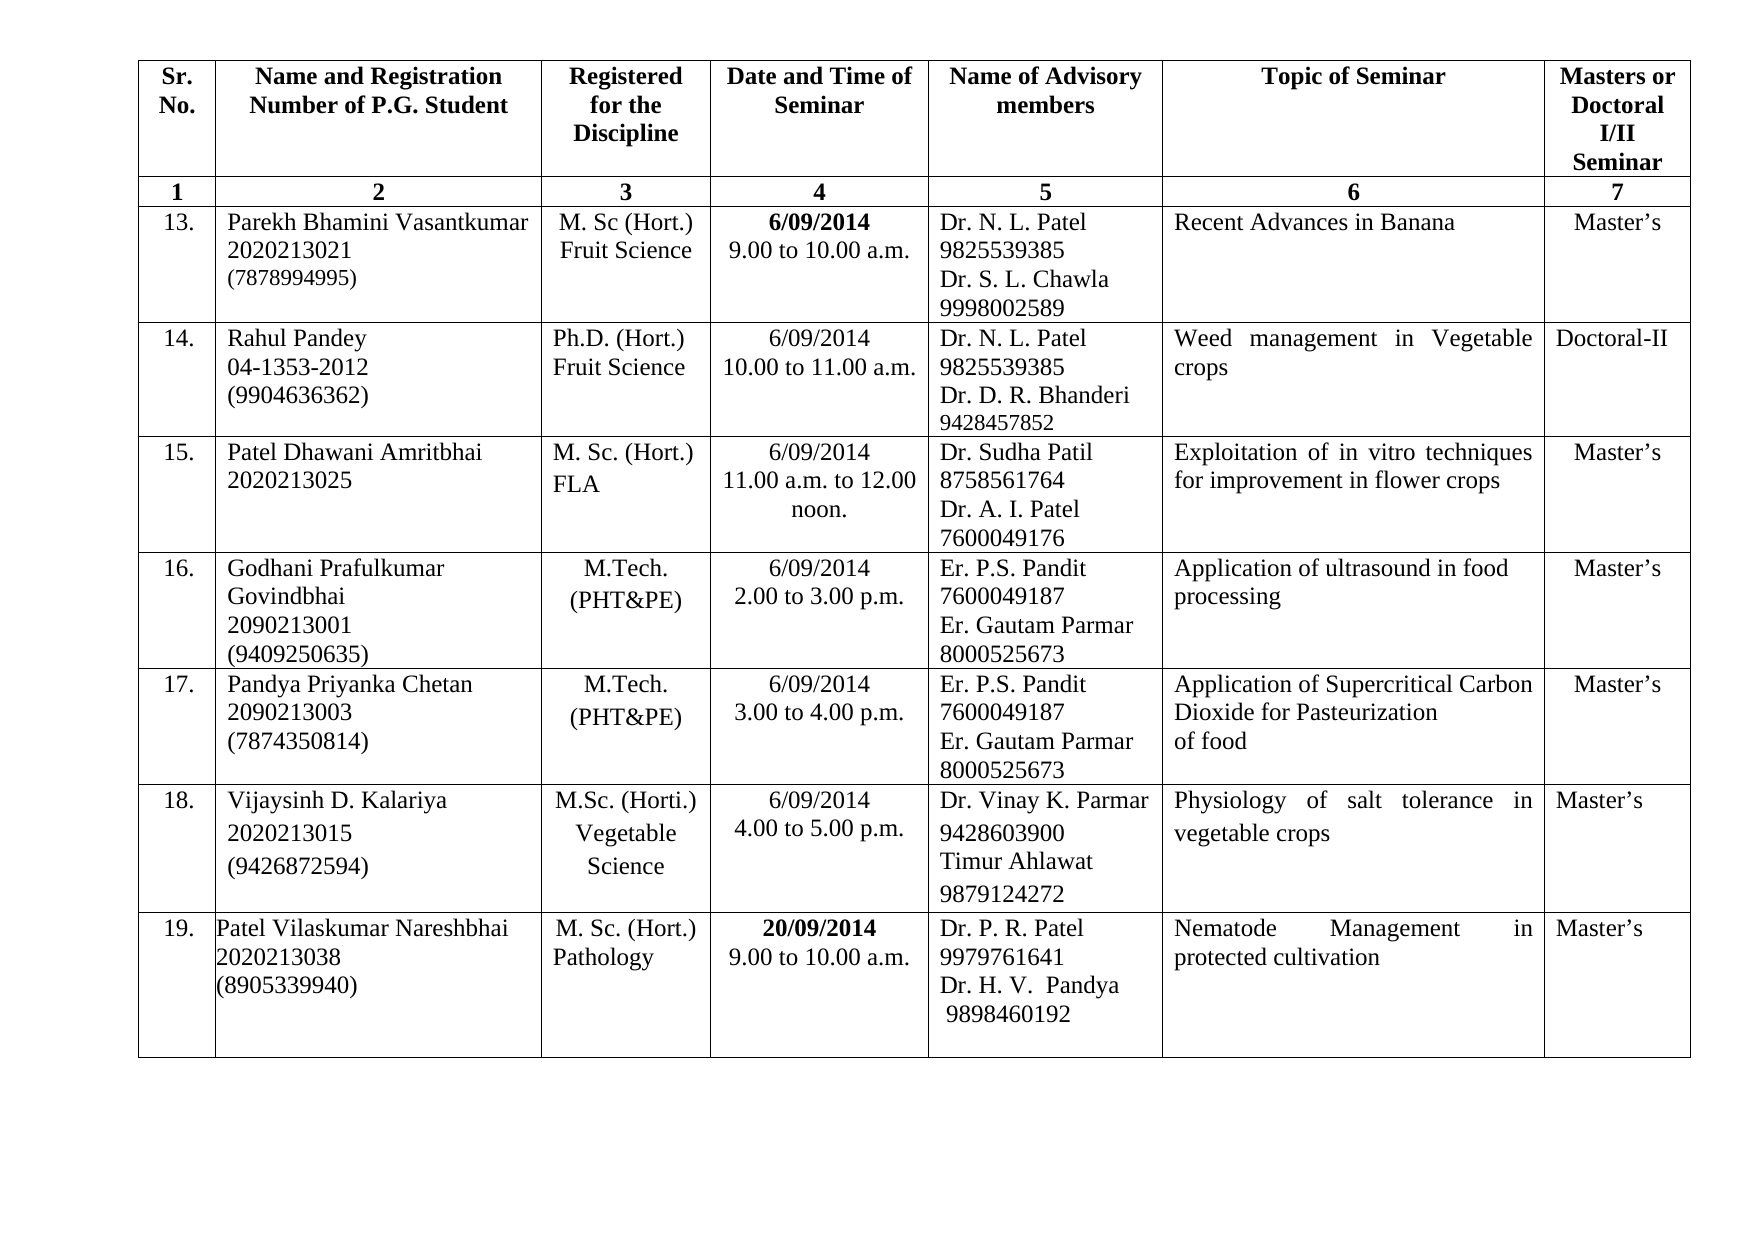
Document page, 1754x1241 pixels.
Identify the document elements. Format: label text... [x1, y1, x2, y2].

table_cell Master’s [1545, 207, 1690, 322]
table_cell [139, 323, 215, 436]
table_cell 6 [1163, 177, 1544, 206]
table_cell 6/09/2014 4.00 to 5.00 p.m. [711, 785, 928, 912]
table_cell 6/09/2014 10.00 to 11.00 a.m. [711, 323, 928, 436]
table_cell [139, 913, 215, 1057]
table_cell Application of Supercritical Carbon Dioxide for Pasteurization of food [1163, 669, 1544, 784]
table_cell M.Sc. (Horti.) Vegetable Science [542, 785, 710, 912]
table_cell 7 [1545, 177, 1690, 206]
table_cell Er. P.S. Pandit 7600049187 Er. Gautam Parmar 8000525673 [929, 553, 1162, 668]
table_cell Master’s [1545, 785, 1690, 912]
table_cell 20/09/2014 9.00 to 10.00 a.m. [711, 913, 928, 1057]
table_cell Er. P.S. Pandit 7600049187 Er. Gautam Parmar 8000525673 [929, 669, 1162, 784]
table_cell Rahul Pandey 04-1353-2012 (9904636362) [216, 323, 541, 436]
table_cell Dr. N. L. Patel 9825539385 Dr. D. R. Bhanderi 9428457852 [929, 323, 1162, 436]
table_cell Exploitation of in vitro techniques for improvement in flower crops [1163, 437, 1544, 552]
table_cell [139, 553, 215, 668]
table_cell M.Tech. (PHT&PE) [542, 553, 710, 668]
table_cell Dr. P. R. Patel 9979761641 Dr. H. V. Pandya 9898460192 [929, 913, 1162, 1057]
table_cell M. Sc (Hort.) Fruit Science [542, 207, 710, 322]
table_cell 3 [542, 177, 710, 206]
table_header Topic of Seminar [1163, 61, 1544, 176]
table_cell Patel Dhawani Amritbhai 2020213025 [216, 437, 541, 552]
table_cell 4 [711, 177, 928, 206]
table_cell 6/09/2014 11.00 a.m. to 12.00 noon. [711, 437, 928, 552]
table_header Masters or Doctoral I/II Seminar [1545, 61, 1690, 176]
table_cell 6/09/2014 9.00 to 10.00 a.m. [711, 207, 928, 322]
table_cell Master’s [1545, 669, 1690, 784]
table_cell [139, 785, 215, 912]
table_header Registered for the Discipline [542, 61, 710, 176]
table_cell Master’s [1545, 437, 1690, 552]
table_cell Godhani Prafulkumar Govindbhai 2090213001 (9409250635) [216, 553, 541, 668]
table_cell Master’s [1545, 553, 1690, 668]
table_cell M. Sc. (Hort.) FLA [542, 437, 710, 552]
table_cell 6/09/2014 2.00 to 3.00 p.m. [711, 553, 928, 668]
table_cell M. Sc. (Hort.) Pathology [542, 913, 710, 1057]
table_cell Physiology of salt tolerance in vegetable crops [1163, 785, 1544, 912]
table_cell Nematode Management in protected cultivation [1163, 913, 1544, 1057]
table_cell Vijaysinh D. Kalariya 2020213015 (9426872594) [216, 785, 541, 912]
table_cell Pandya Priyanka Chetan 2090213003 (7874350814) [216, 669, 541, 784]
table_header Date and Time of Seminar [711, 61, 928, 176]
table_cell Dr. Sudha Patil 8758561764 Dr. A. I. Patel 7600049176 [929, 437, 1162, 552]
table_cell Patel Vilaskumar Nareshbhai 2020213038 (8905339940) [216, 913, 541, 1057]
table_header Name and Registration Number of P.G. Student [216, 61, 541, 176]
table_cell 6/09/2014 3.00 to 4.00 p.m. [711, 669, 928, 784]
table_cell 1 [139, 177, 215, 206]
table_cell 2 [216, 177, 541, 206]
table_cell Application of ultrasound in food processing [1163, 553, 1544, 668]
table_cell Master’s [1545, 913, 1690, 1057]
table_cell Doctoral-II [1545, 323, 1690, 436]
table_cell Parekh Bhamini Vasantkumar 2020213021 (7878994995) [216, 207, 541, 322]
table_cell Recent Advances in Banana [1163, 207, 1544, 322]
table_cell 5 [929, 177, 1162, 206]
table_cell [139, 207, 215, 322]
table_cell Dr. Vinay K. Parmar 9428603900 Timur Ahlawat 9879124272 [929, 785, 1162, 912]
table_cell M.Tech. (PHT&PE) [542, 669, 710, 784]
table_cell Weed management in Vegetable crops [1163, 323, 1544, 436]
table_header Sr. No. [139, 61, 215, 176]
table_cell Ph.D. (Hort.) Fruit Science [542, 323, 710, 436]
table_header Name of Advisory members [929, 61, 1162, 176]
table_cell Dr. N. L. Patel 9825539385 Dr. S. L. Chawla 9998002589 [929, 207, 1162, 322]
table_cell [139, 669, 215, 784]
table_cell [139, 437, 215, 552]
